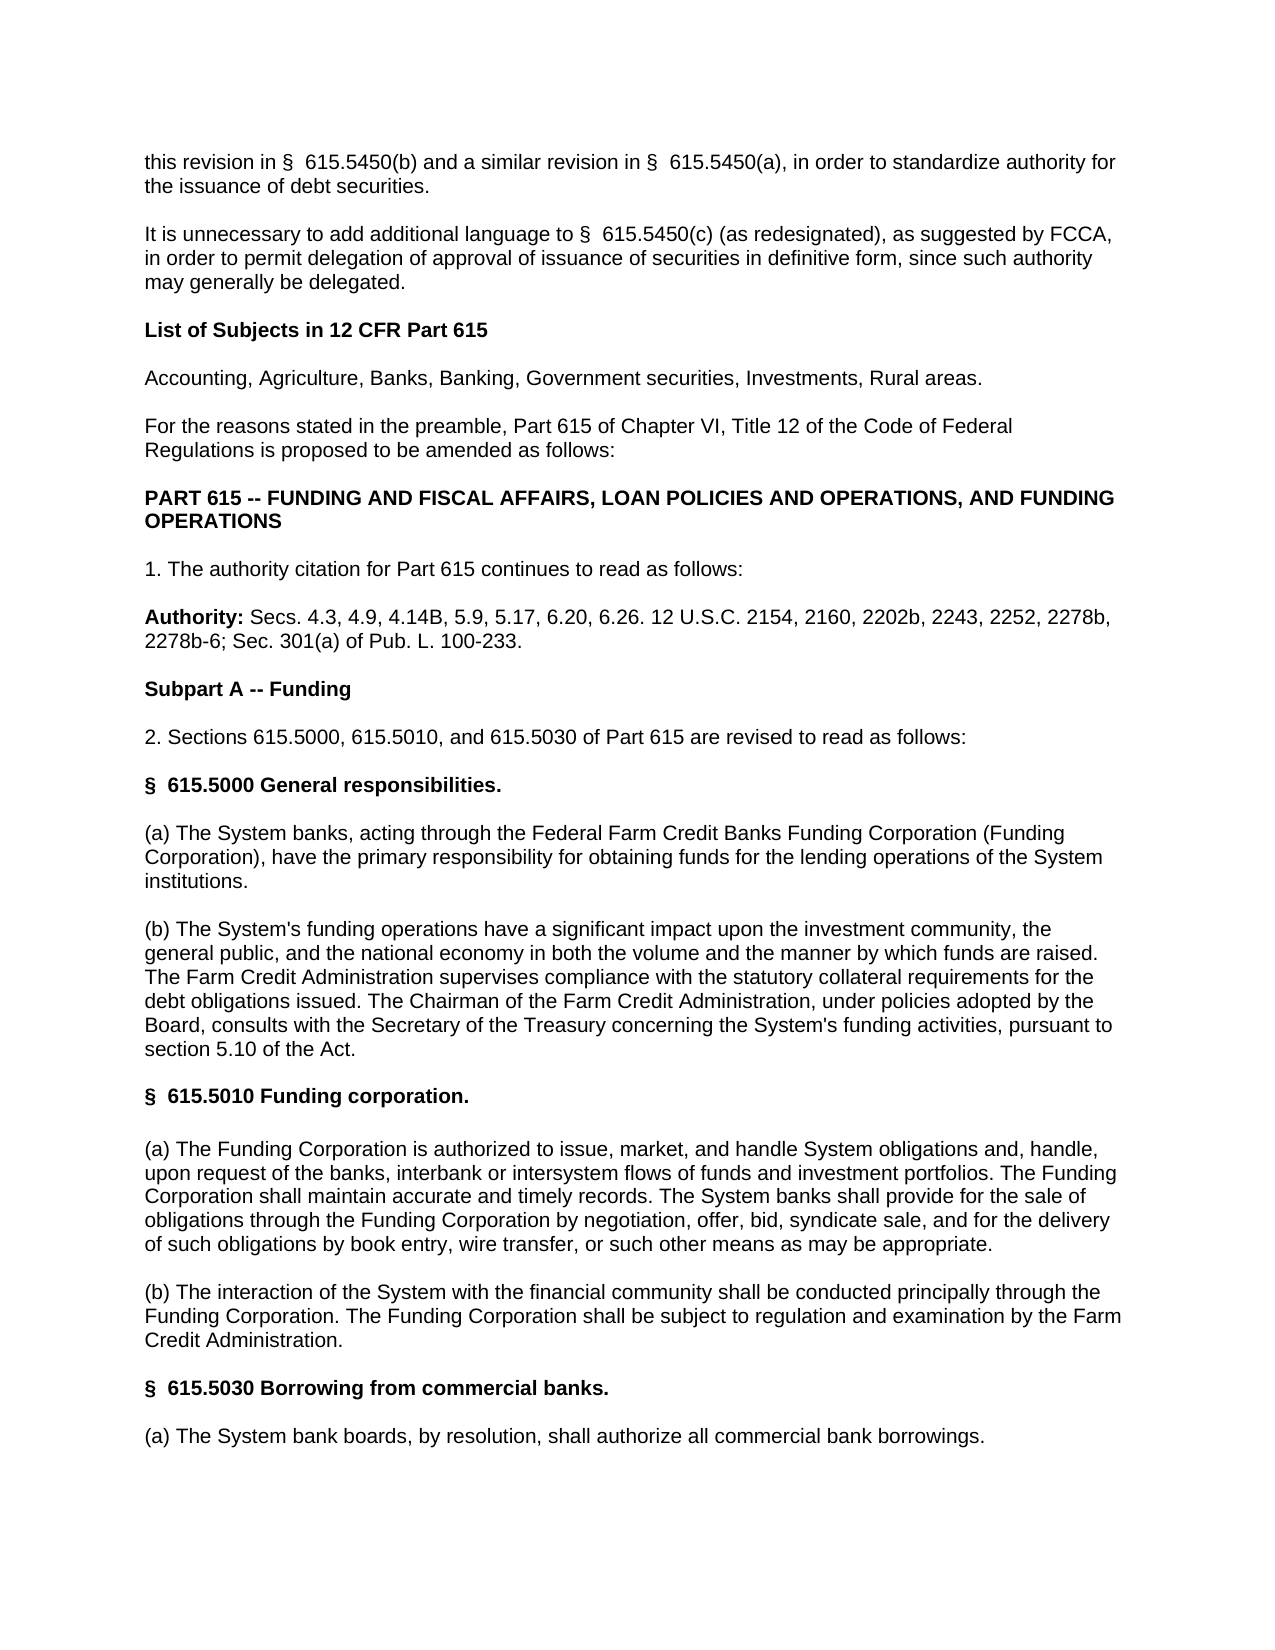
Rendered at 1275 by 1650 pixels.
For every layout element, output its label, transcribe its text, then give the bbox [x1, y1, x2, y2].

text § 615.5010 Funding corporation. [144, 1084, 1125, 1108]
text (b) The interaction of the System with the financial community shall be conducted principally through the Funding Corporation. The Funding Corporation shall be subject to regulation and examination by the Farm Credit Administration. [144, 1280, 1125, 1352]
text § 615.5030 Borrowing from commercial banks. [144, 1376, 1125, 1400]
text (a) The System banks, acting through the Federal Farm Credit Banks Funding Corporation (Funding Corporation), have the primary responsibility for obtaining funds for the lending operations of the System institutions. [144, 821, 1125, 893]
text 1. The authority citation for Part 615 continues to read as follows: [144, 557, 1125, 581]
text (b) The System's funding operations have a significant impact upon the investment community, the general public, and the national economy in both the volume and the manner by which funds are raised. The Farm Credit Administration supervises compliance with the statutory collateral requirements for the debt obligations issued. The Chairman of the Farm Credit Administration, under policies adopted by the Board, consults with the Secretary of the Treasury concerning the System's funding activities, pursuant to section 5.10 of the Act. [144, 917, 1125, 1060]
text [144, 150, 1125, 198]
text Accounting, Agriculture, Banks, Banking, Government securities, Investments, Rural areas. [144, 366, 1125, 389]
text PART 615 -- FUNDING AND FISCAL AFFAIRS, LOAN POLICIES AND OPERATIONS, AND FUNDING OPERATIONS [144, 485, 1125, 533]
text (a) The System bank boards, by resolution, shall authorize all commercial bank borrowings. [144, 1424, 1125, 1448]
text Subpart A -- Funding [144, 677, 1125, 701]
text § 615.5000 General responsibilities. [144, 773, 1125, 797]
text (a) The Funding Corporation is authorized to issue, market, and handle System obligations and, handle, upon request of the banks, interbank or intersystem flows of funds and investment portfolios. The Funding Corporation shall maintain accurate and timely records. The System banks shall provide for the sale of obligations through the Funding Corporation by negotiation, offer, bid, syndicate sale, and for the delivery of such obligations by book entry, wire transfer, or such other means as may be appropriate. [144, 1136, 1125, 1256]
text For the reasons stated in the preamble, Part 615 of Chapter VI, Title 12 of the Code of Federal Regulations is proposed to be amended as follows: [144, 413, 1125, 461]
text List of Subjects in 12 CFR Part 615 [144, 318, 1125, 342]
text 2. Sections 615.5000, 615.5010, and 615.5030 of Part 615 are revised to read as follows: [144, 725, 1125, 749]
text Authority: Secs. 4.3, 4.9, 4.14B, 5.9, 5.17, 6.20, 6.26. 12 U.S.C. 2154, 2160, 2202b, 2243, 2252, 2278b, 2278b-6; Sec. 301(a) of Pub. L. 100-233. [144, 605, 1125, 653]
text It is unnecessary to add additional language to § 615.5450(c) (as redesignated), as suggested by FCCA, in order to permit delegation of approval of issuance of securities in definitive form, since such authority may generally be delegated. [144, 222, 1125, 294]
